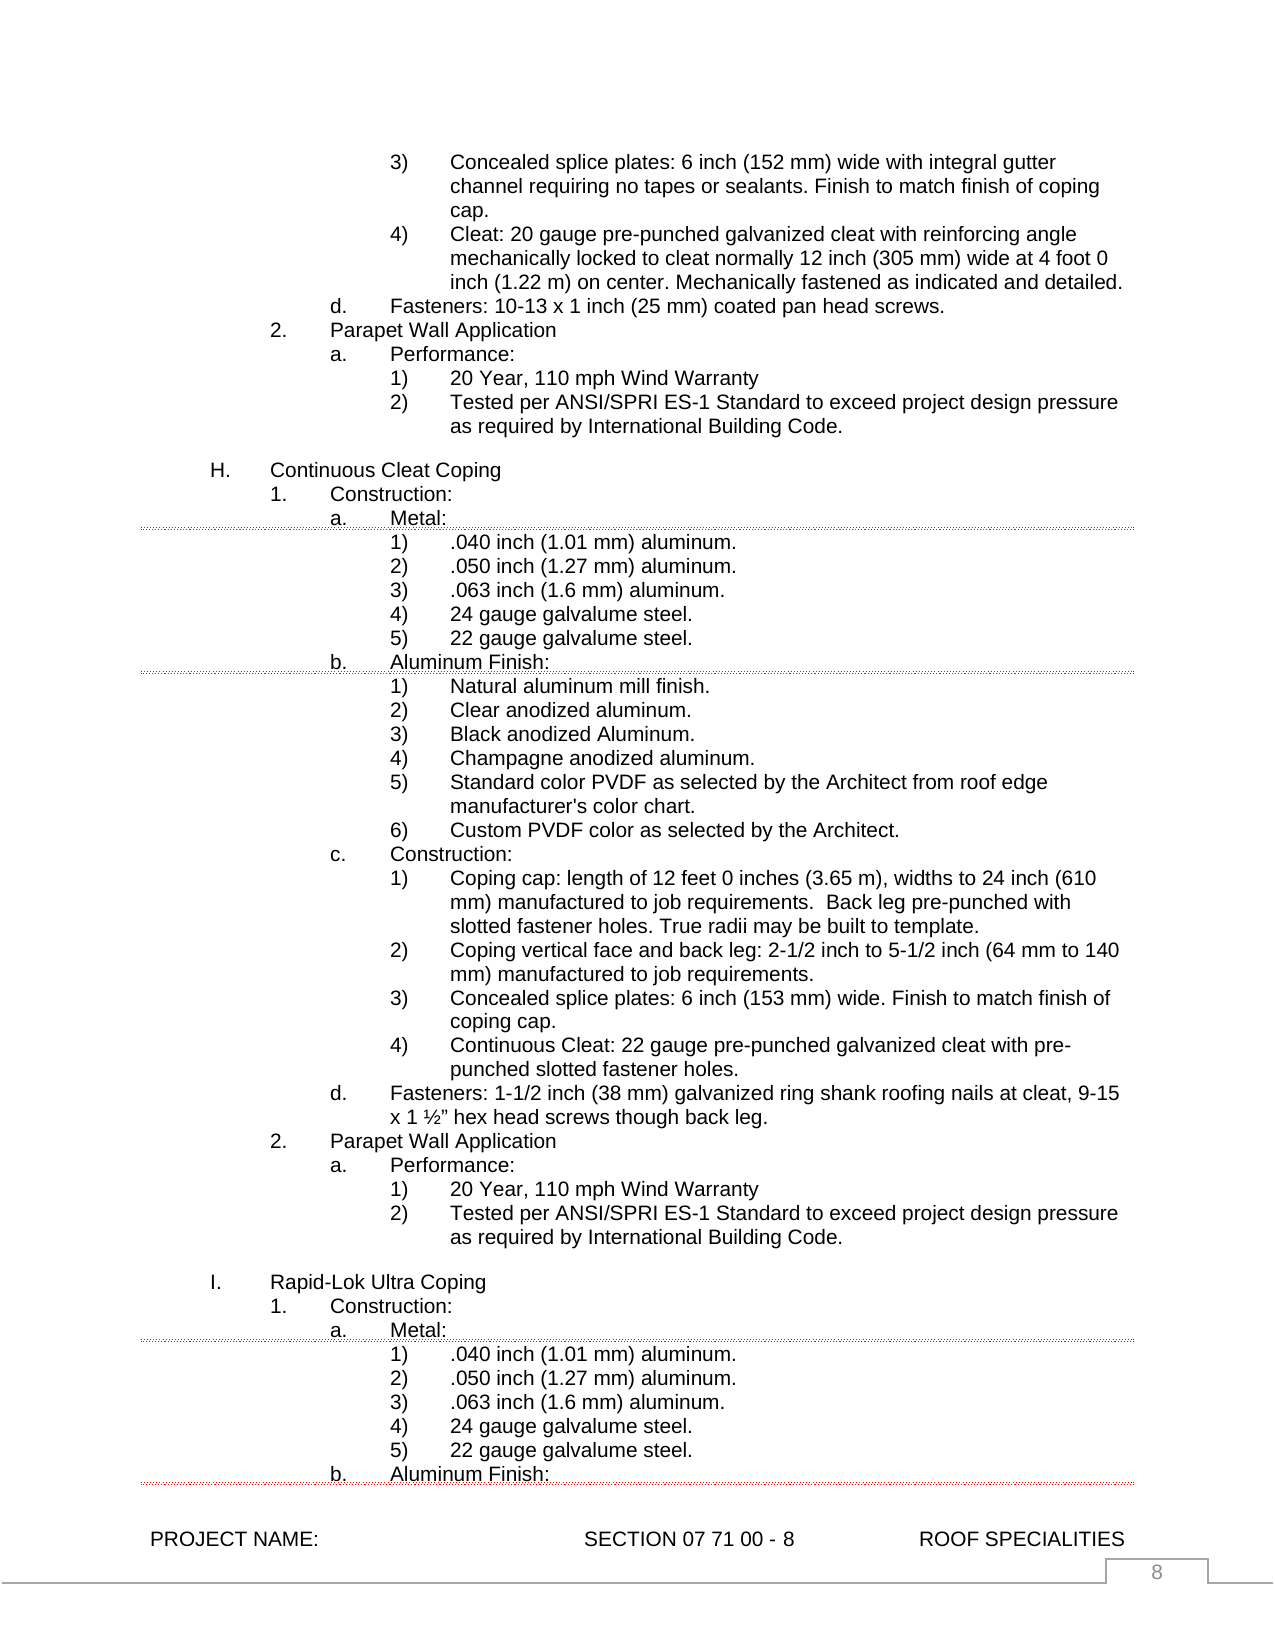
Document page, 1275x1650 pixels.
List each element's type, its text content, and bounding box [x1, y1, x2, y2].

text Parapet Wall Application [270, 318, 1125, 342]
text 20 Year, 110 mph Wind Warranty [390, 366, 1125, 389]
text Parapet Wall Application [270, 1129, 1125, 1153]
text Custom PVDF color as selected by the Architect. [390, 818, 1125, 842]
text .063 inch (1.6 mm) aluminum. [390, 1389, 1125, 1413]
text .040 inch (1.01 mm) aluminum. [390, 530, 1125, 554]
text Concealed splice plates: 6 inch (153 mm) wide. Finish to match finish of coping cap. [390, 985, 1125, 1033]
text Coping cap: length of 12 feet 0 inches (3.65 m), widths to 24 inch (610 mm) manufactured to job requirements. Back leg pre-punched with slotted fastener holes. True radii may be built to template. [390, 866, 1125, 937]
text Black anodized Aluminum. [390, 722, 1125, 746]
text .063 inch (1.6 mm) aluminum. [390, 578, 1125, 602]
text 22 gauge galvalume steel. [390, 626, 1125, 650]
text 22 gauge galvalume steel. [390, 1437, 1125, 1461]
text Construction: [270, 1294, 1125, 1318]
text Tested per ANSI/SPRI ES-1 Standard to exceed project design pressure as required by International Building Code. [390, 389, 1125, 437]
text Construction: [330, 842, 1125, 866]
text .040 inch (1.01 mm) aluminum. [390, 1342, 1125, 1366]
text Rapid-Lok Ultra Coping [210, 1270, 1125, 1294]
text Aluminum Finish: [330, 650, 1125, 674]
text 24 gauge galvalume steel. [390, 602, 1125, 626]
text Coping vertical face and back leg: 2-1/2 inch to 5-1/2 inch (64 mm to 140 mm) manufactured to job requirements. [390, 937, 1125, 985]
text Fasteners: 1-1/2 inch (38 mm) galvanized ring shank roofing nails at cleat, 9-15 x 1 ½” hex head screws though back leg. [330, 1081, 1125, 1129]
text 20 Year, 110 mph Wind Warranty [390, 1177, 1125, 1201]
text Aluminum Finish: [330, 1461, 1125, 1485]
text Construction: [270, 482, 1125, 506]
text 24 gauge galvalume steel. [390, 1413, 1125, 1437]
text .050 inch (1.27 mm) aluminum. [390, 554, 1125, 578]
text Clear anodized aluminum. [390, 698, 1125, 722]
text Metal: [330, 506, 1125, 530]
text Tested per ANSI/SPRI ES-1 Standard to exceed project design pressure as required by International Building Code. [390, 1201, 1125, 1249]
text Concealed splice plates: 6 inch (152 mm) wide with integral gutter channel requiring no tapes or sealants. Finish to match finish of coping cap. [390, 150, 1125, 222]
text Standard color PVDF as selected by the Architect from roof edge manufacturer's color chart. [390, 770, 1125, 818]
text Continuous Cleat: 22 gauge pre-punched galvanized cleat with pre-punched slotted fastener holes. [390, 1033, 1125, 1081]
text Continuous Cleat Coping [210, 458, 1125, 482]
text .050 inch (1.27 mm) aluminum. [390, 1366, 1125, 1389]
text Fasteners: 10-13 x 1 inch (25 mm) coated pan head screws. [330, 294, 1125, 318]
text Natural aluminum mill finish. [390, 674, 1125, 698]
text Champagne anodized aluminum. [390, 746, 1125, 770]
text Metal: [330, 1318, 1125, 1342]
text Performance: [330, 1153, 1125, 1177]
text Performance: [330, 342, 1125, 366]
text Cleat: 20 gauge pre-punched galvanized cleat with reinforcing angle mechanically locked to cleat normally 12 inch (305 mm) wide at 4 foot 0 inch (1.22 m) on center. Mechanically fastened as indicated and detailed. [390, 222, 1125, 294]
